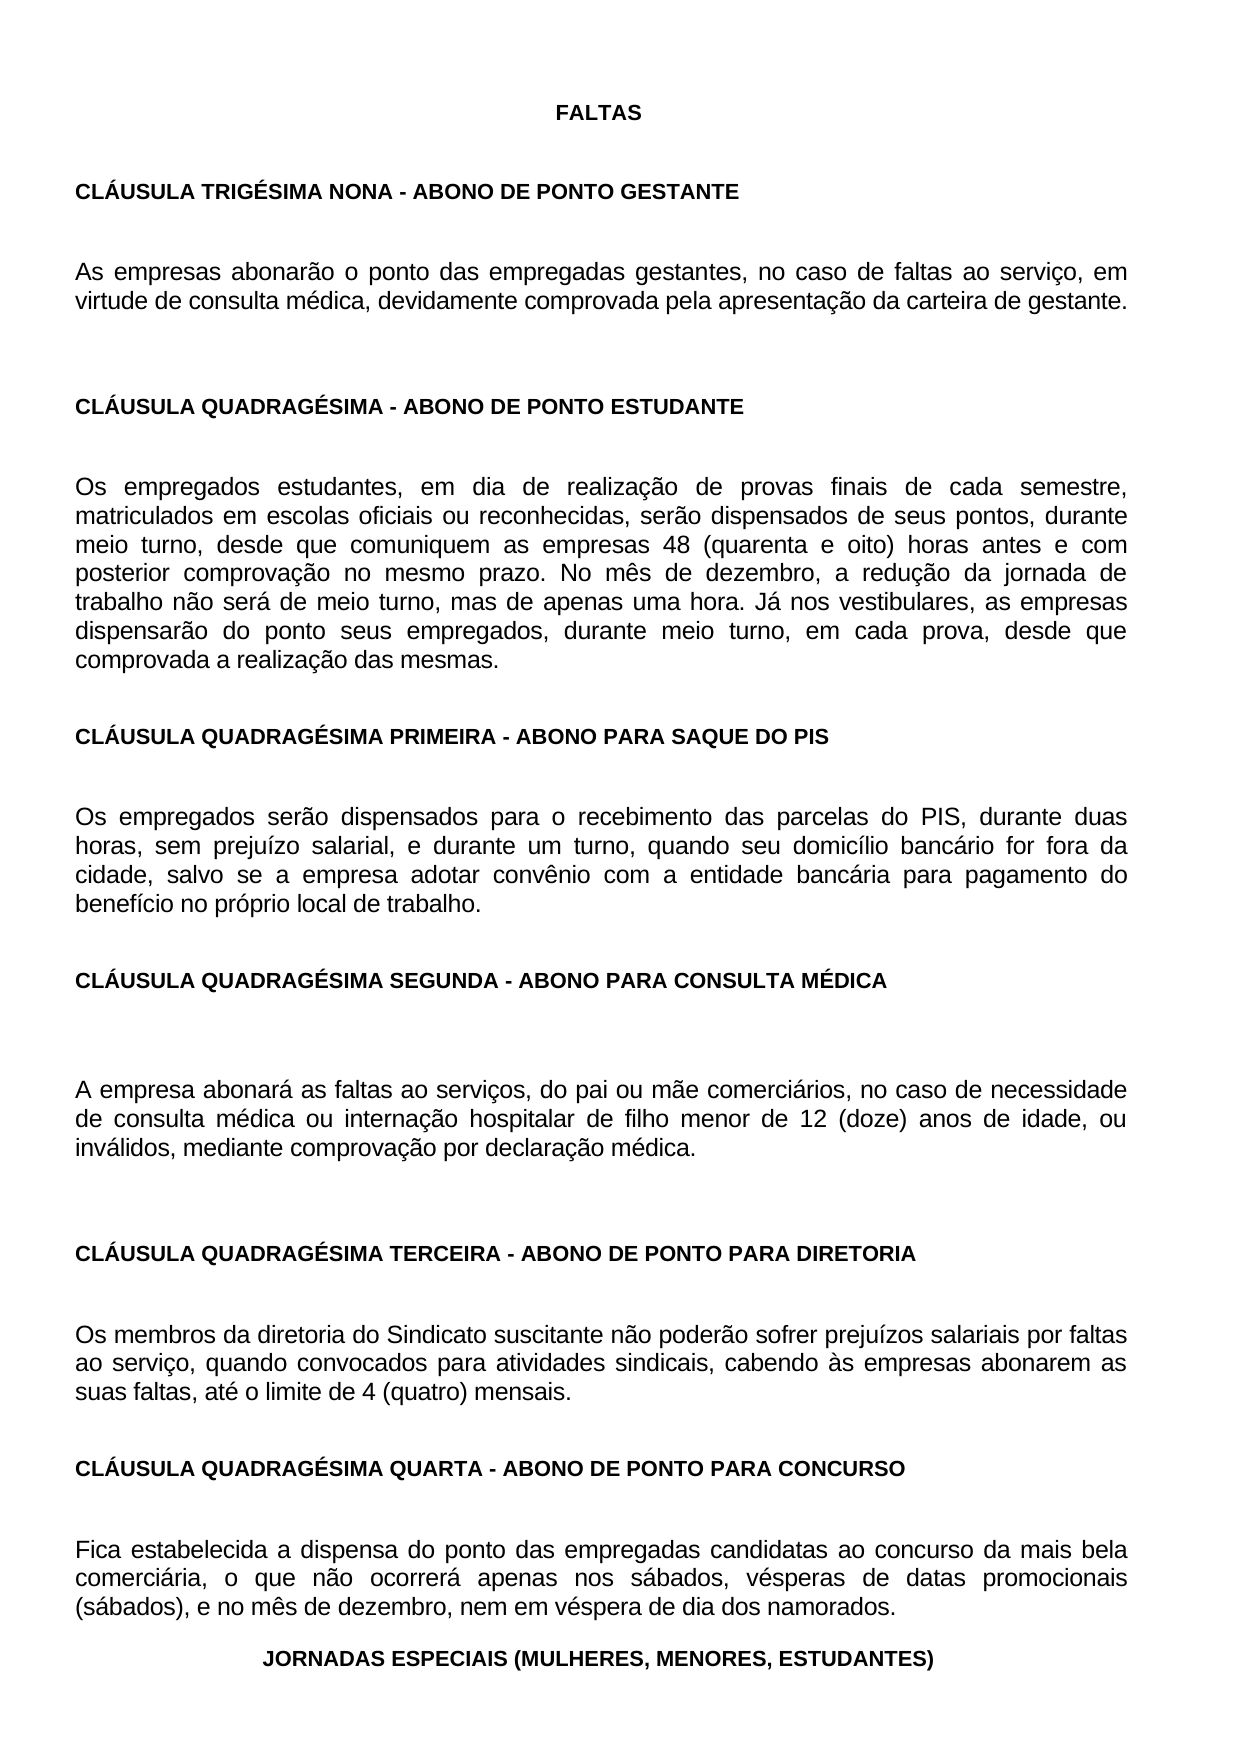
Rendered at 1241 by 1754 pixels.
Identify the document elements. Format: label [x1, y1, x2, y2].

table_cell [75, 75, 1128, 1671]
